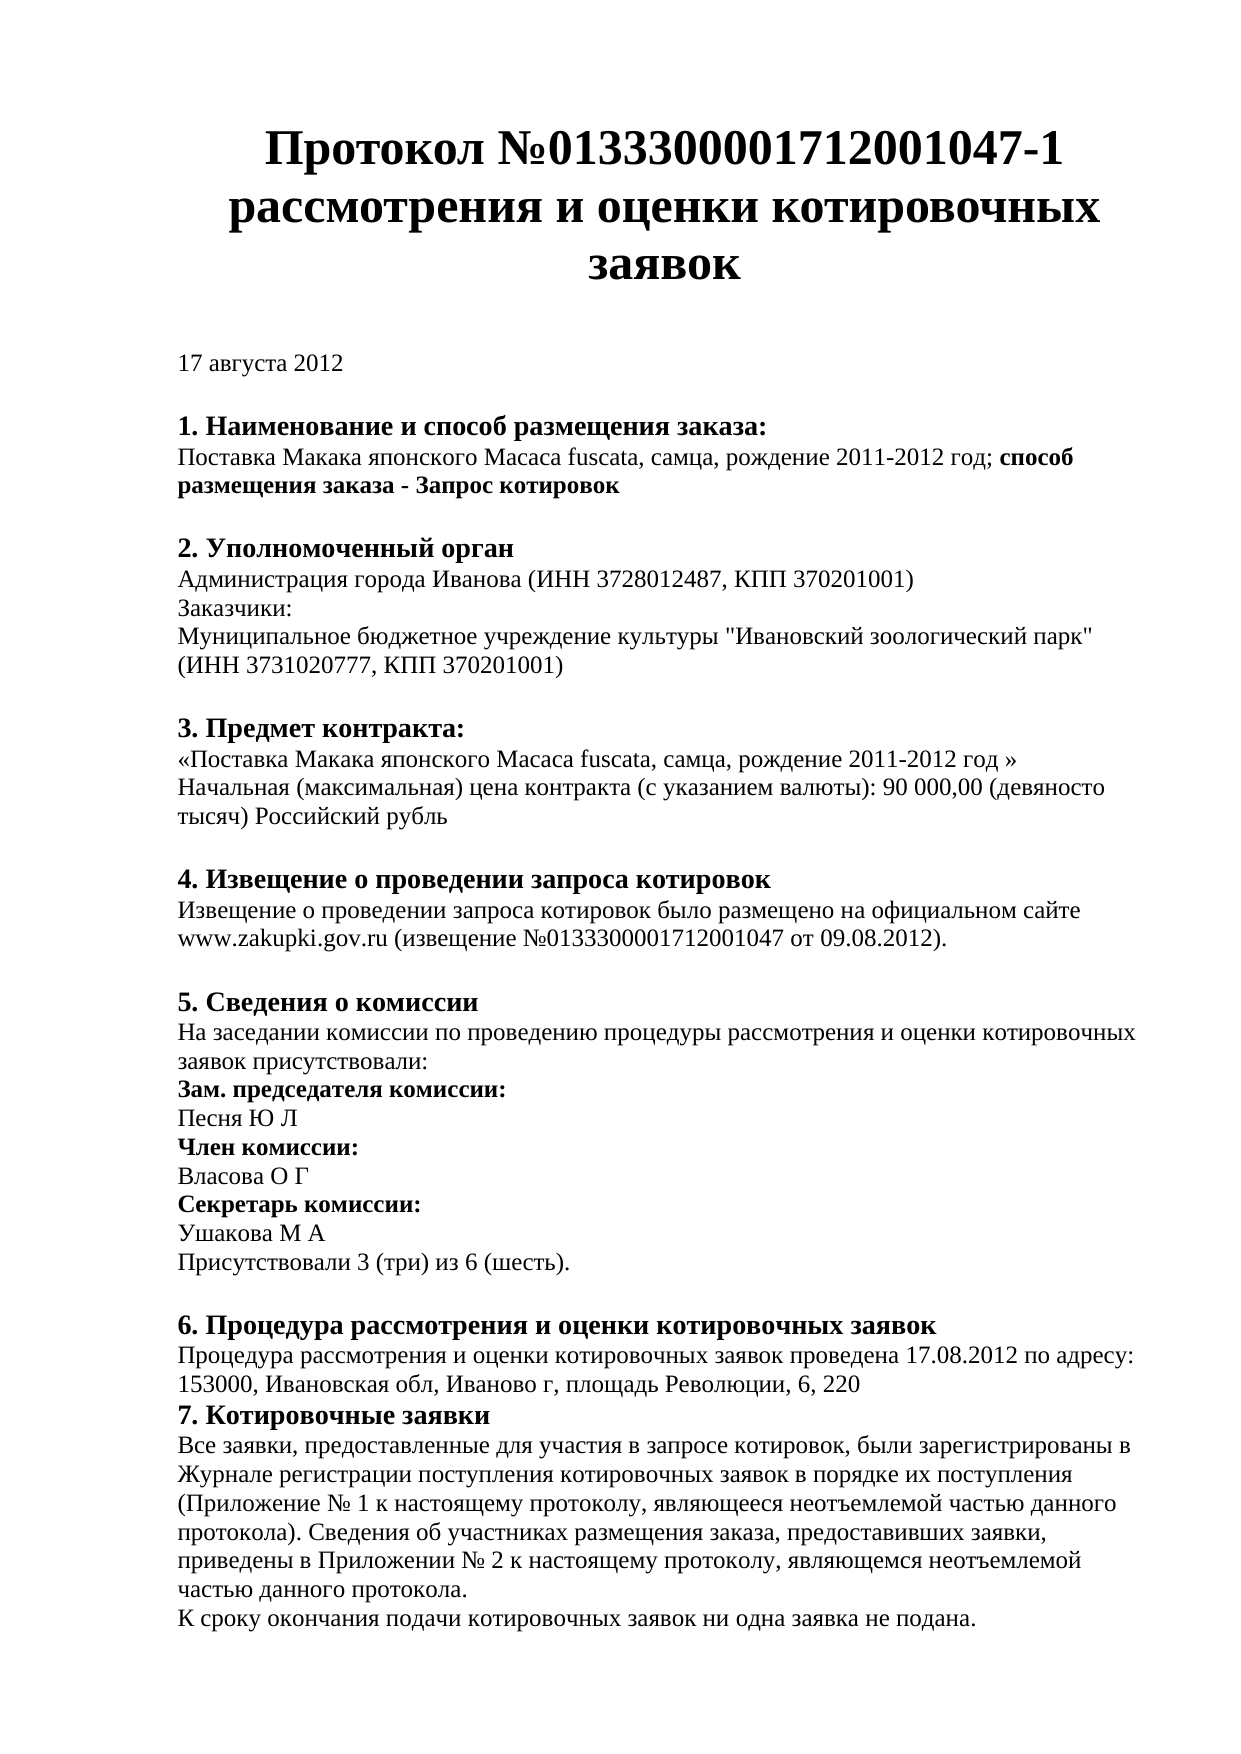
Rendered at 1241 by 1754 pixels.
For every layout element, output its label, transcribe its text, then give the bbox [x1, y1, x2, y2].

text Муниципальное бюджетное учреждение культуры "Ивановский зоологический парк" [177, 621, 1152, 650]
text К сроку окончания подачи котировочных заявок ни одна заявка не подана. [177, 1603, 1152, 1632]
text Заказчики: [177, 593, 1152, 621]
text Зам. председателя комиссии: Песня Ю Л [177, 1074, 1152, 1132]
text Все заявки, предоставленные для участия в запросе котировок, были зарегистрированы в Журнале регистрации поступления котировочных заявок в порядке их поступления (Приложение № 1 к настоящему протоколу, являющееся неотъемлемой частью данного протокола). Сведения об участниках размещения заказа, предоставивших заявки, приведены в Приложении № 2 к настоящему протоколу, являющемся неотъемлемой частью данного протокола. [177, 1431, 1152, 1603]
text «Поставка Макака японского Macaca fuscata, самца, рождение 2011-2012 год » Начальная (максимальная) цена контракта (с указанием валюты): 90 000,00 (девяносто тысяч) Российский рубль [177, 744, 1152, 830]
text 6. Процедура рассмотрения и оценки котировочных заявок [177, 1308, 1152, 1341]
text Извещение о проведении запроса котировок было размещено на официальном сайте www.zakupki.gov.ru (извещение №0133300001712001047 от 09.08.2012). [177, 895, 1152, 952]
text Присутствовали 3 (три) из 6 (шесть). [177, 1247, 1152, 1276]
text Член комиссии: Власова О Г [177, 1132, 1152, 1189]
text Протокол №0133300001712001047-1 [177, 118, 1152, 176]
text рассмотрения и оценки котировочных заявок [177, 176, 1152, 291]
text 1. Наименование и способ размещения заказа: [177, 409, 1152, 442]
text 17 августа 2012 [177, 319, 1152, 377]
text 4. Извещение о проведении запроса котировок [177, 862, 1152, 895]
text Процедура рассмотрения и оценки котировочных заявок проведена 17.08.2012 по адресу: 153000, Ивановская обл, Иваново г, площадь Революции, 6, 220 [177, 1341, 1152, 1398]
text Поставка Макака японского Macaca fuscata, самца, рождение 2011-2012 год; способ размещения заказа - Запрос котировок [177, 442, 1152, 499]
text Администрация города Иванова (ИНН 3728012487, КПП 370201001) [177, 564, 1152, 593]
text (ИНН 3731020777, КПП 370201001) [177, 650, 1152, 679]
text 7. Котировочные заявки [177, 1398, 1152, 1431]
text Секретарь комиссии: Ушакова М А [177, 1189, 1152, 1247]
text 2. Уполномоченный орган [177, 532, 1152, 564]
text На заседании комиссии по проведению процедуры рассмотрения и оценки котировочных заявок присутствовали: [177, 1017, 1152, 1074]
text 3. Предмет контракта: [177, 711, 1152, 744]
text 5. Сведения о комиссии [177, 985, 1152, 1017]
